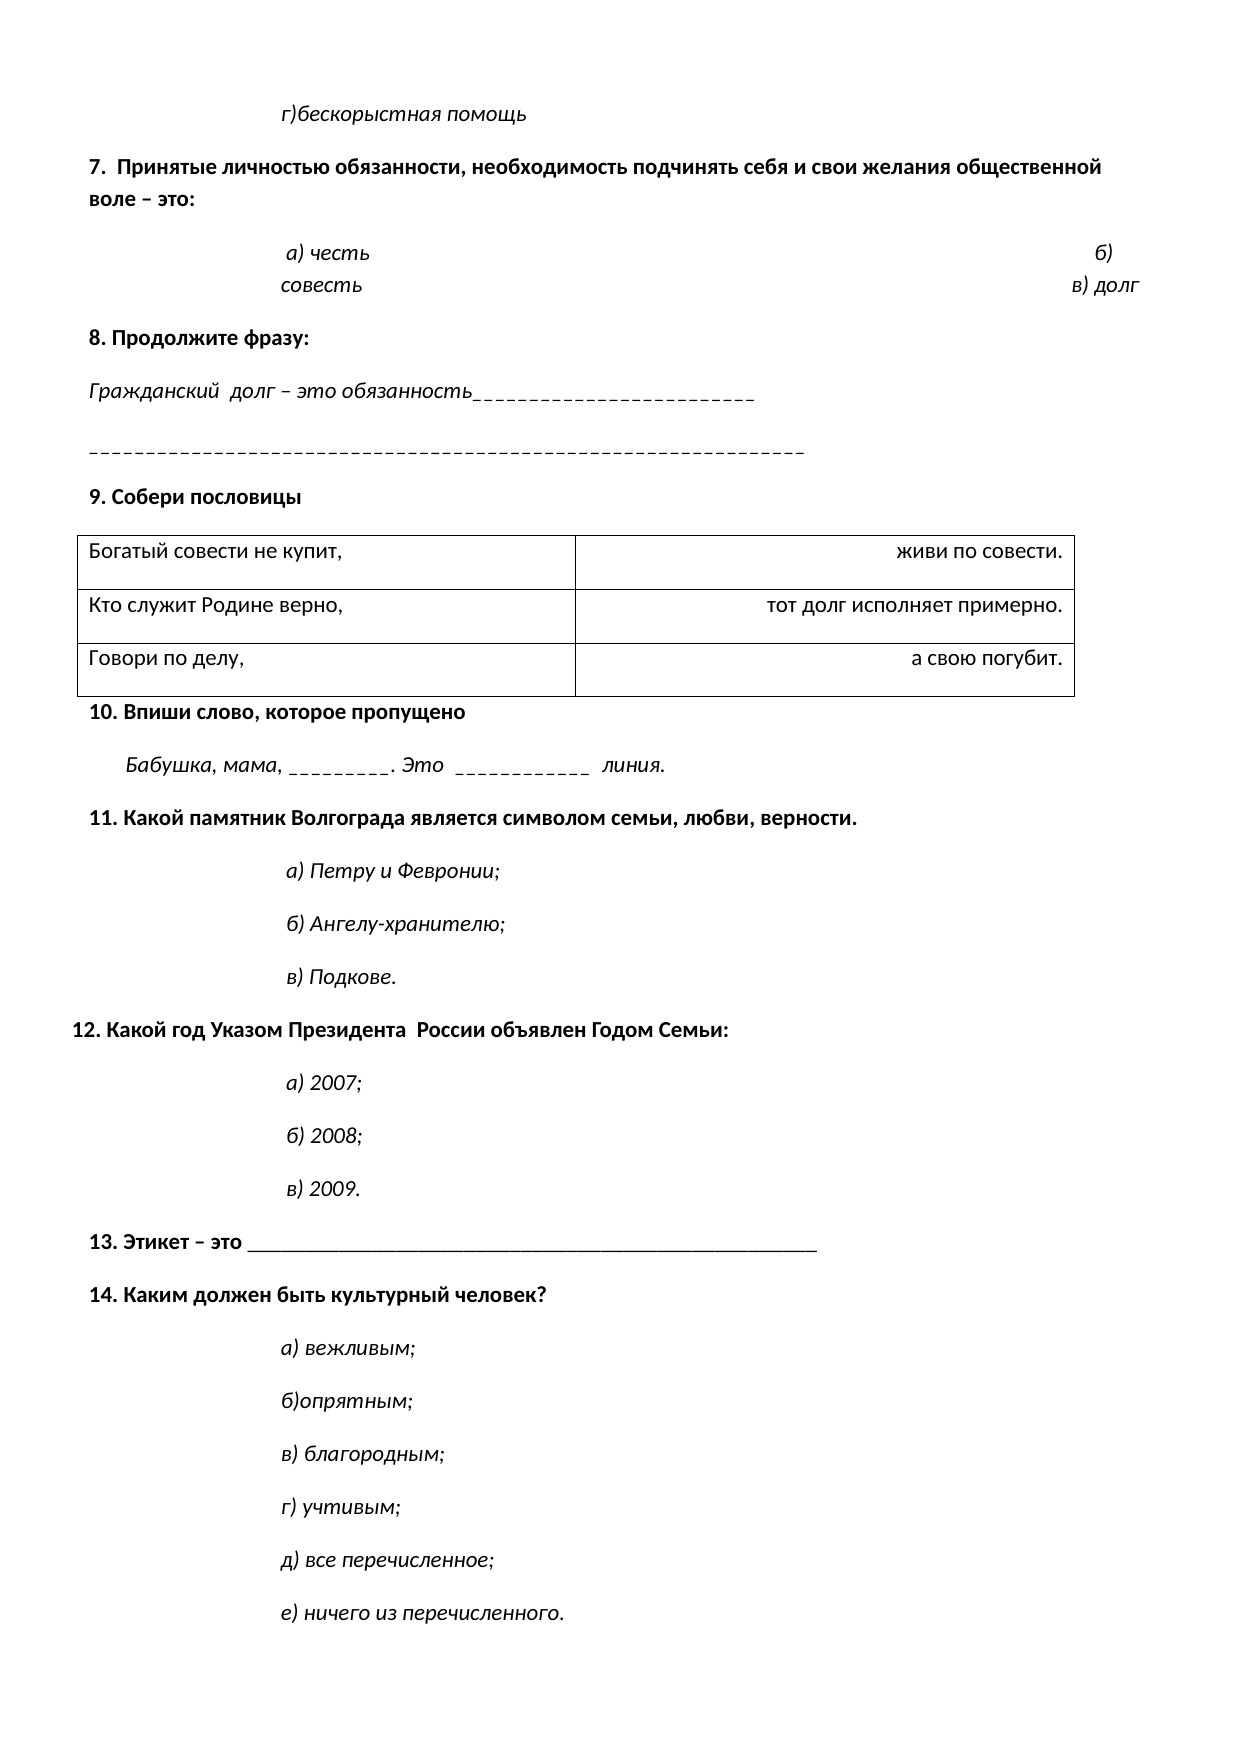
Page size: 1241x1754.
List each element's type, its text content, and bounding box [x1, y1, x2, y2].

text _______________________________________________________________ [89, 429, 1142, 457]
text в) 2009. [281, 1174, 1142, 1202]
text 7. Принятые личностью обязанности, необходимость подчинять себя и свои желания общественной воле – это: [89, 152, 1142, 213]
text б)опрятным; [281, 1386, 1142, 1414]
text г)бескорыстная помощь [281, 99, 1142, 127]
text 10. Впиши слово, которое пропущено [89, 697, 1142, 725]
text 9. Собери пословицы [89, 482, 1142, 510]
text в) Подкове. [281, 962, 1142, 990]
text г) учтивым; [281, 1492, 1142, 1521]
text б) 2008; [281, 1121, 1142, 1149]
text в) благородным; [281, 1439, 1142, 1467]
text 8. Продолжите фразу: [89, 323, 1142, 351]
text е) ничего из перечисленного. [281, 1598, 1142, 1627]
text 13. Этикет – это __________________________________________________ [89, 1227, 1142, 1255]
table_header живи по совести. [576, 536, 1074, 589]
text б) Ангелу-хранителю; [281, 909, 1142, 937]
table_cell тот долг исполняет примерно. [576, 590, 1074, 642]
text д) все перечисленное; [281, 1546, 1142, 1573]
text Бабушка, мама, _________. Это ____________ линия. [89, 750, 1142, 778]
text 14. Каким должен быть культурный человек? [89, 1280, 1142, 1308]
text 11. Какой памятник Волгограда является символом семьи, любви, верности. [89, 803, 1142, 831]
text а) Петру и Февронии; [281, 856, 1142, 884]
table_cell Говори по делу, [78, 644, 575, 696]
text Гражданский долг – это обязанность_________________________ [89, 376, 1142, 404]
table_cell Кто служит Родине верно, [78, 590, 575, 642]
table_cell а свою погубит. [576, 644, 1074, 696]
text а) вежливым; [281, 1333, 1142, 1361]
text а) 2007; [281, 1068, 1142, 1096]
text 12. Какой год Указом Президента России объявлен Годом Семьи: [51, 1015, 1142, 1043]
text а) честь б) совесть в) долг [281, 238, 1142, 298]
table_header Богатый совести не купит, [78, 536, 575, 589]
